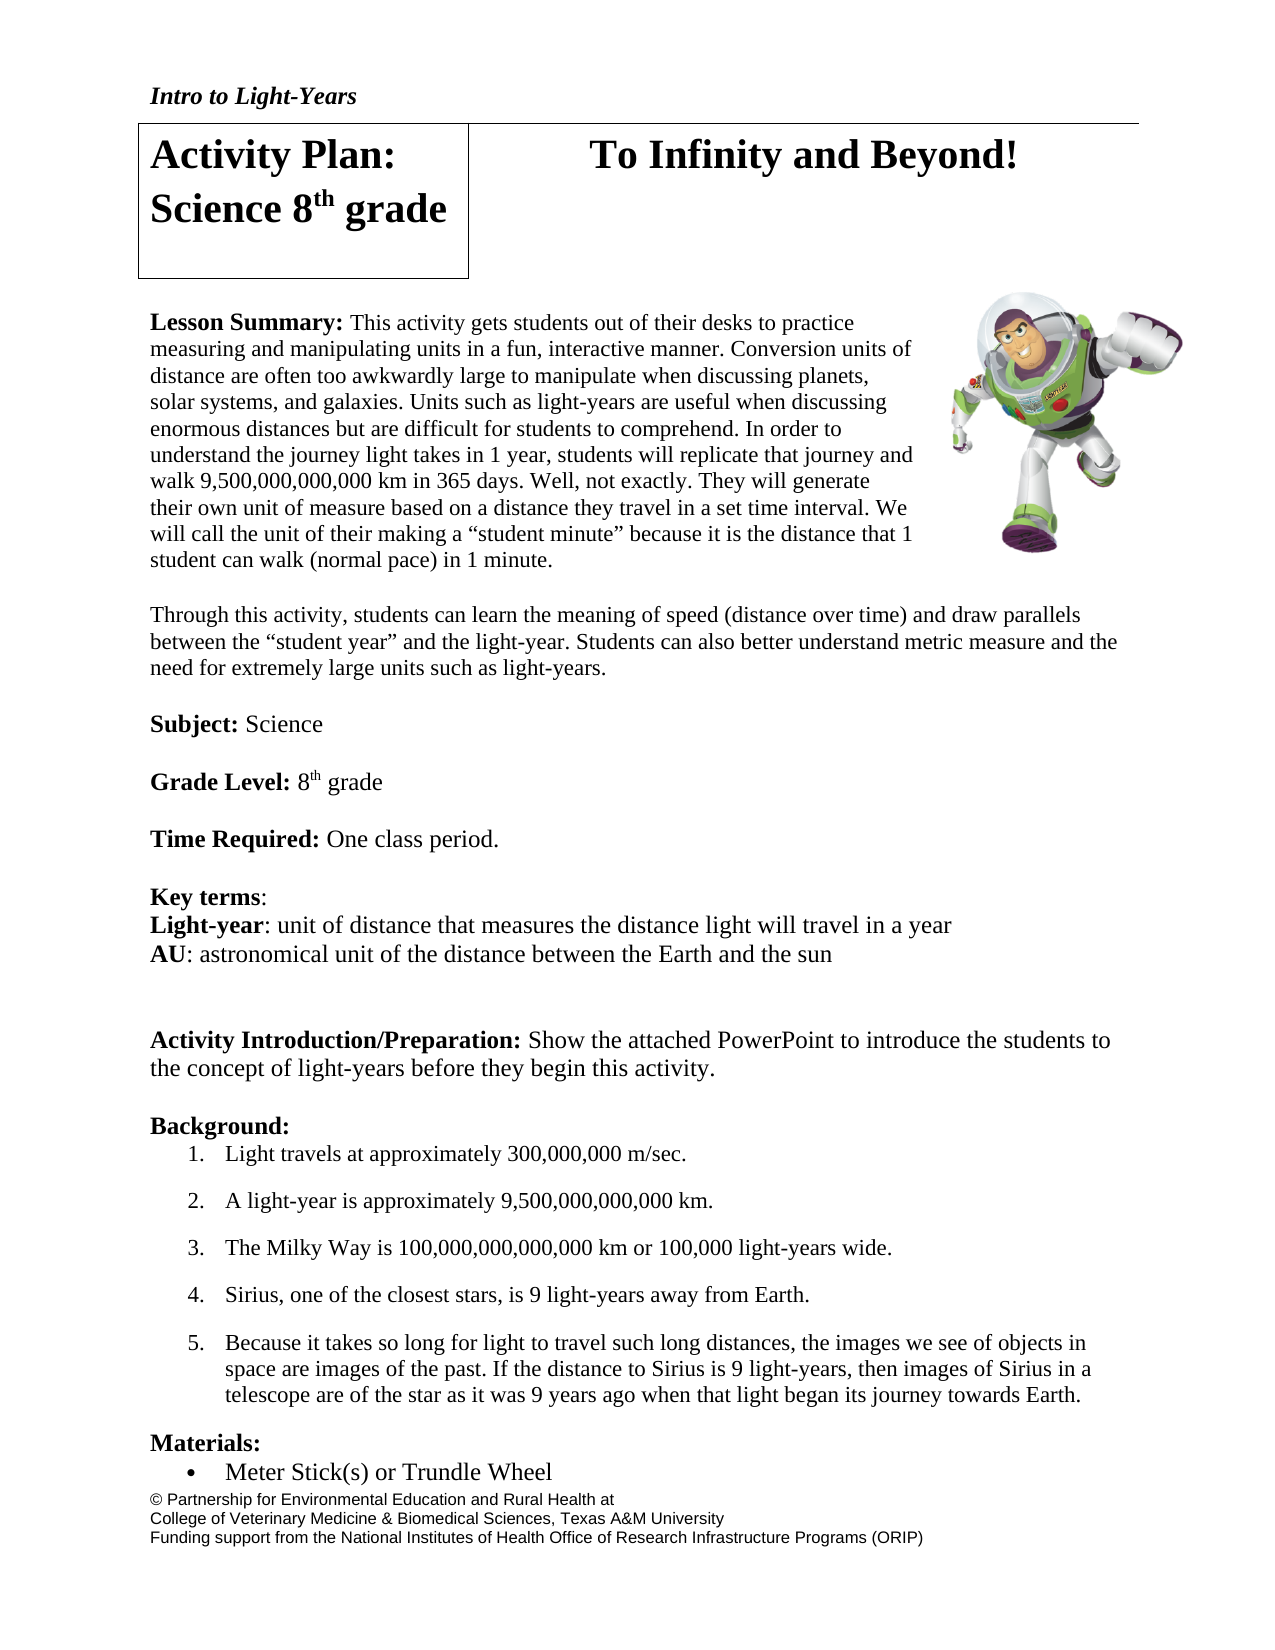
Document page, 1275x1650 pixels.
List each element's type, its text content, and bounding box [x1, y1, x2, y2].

list Meter Stick(s) or Trundle Wheel [187, 1457, 1125, 1486]
text Through this activity, students can learn the meaning of speed (distance over time) and draw parallels between the “student year” and the light-year. Students can also better understand metric measure and the need for extremely large units such as light-years. [150, 601, 1125, 681]
text Time Required: One class period. [150, 824, 1125, 853]
list Sirius, one of the closest stars, is 9 light-years away from Earth. [187, 1281, 1125, 1308]
list Because it takes so long for light to travel such long distances, the images we see of objects in space are images of the past. If the distance to Sirius is 9 light-years, then images of Sirius in a telescope are of the star as it was 9 years ago when that light began its journey towards Earth. [187, 1328, 1125, 1408]
list The Milky Way is 100,000,000,000,000 km or 100,000 light-years wide. [187, 1234, 1125, 1261]
text Grade Level: 8th grade [150, 767, 1125, 796]
list A light-year is approximately 9,500,000,000,000 km. [187, 1187, 1125, 1213]
list Light travels at approximately 300,000,000 m/sec. [187, 1140, 1125, 1166]
picture [934, 258, 1198, 573]
text Light-year: unit of distance that measures the distance light will travel in a year [150, 911, 1125, 939]
text Background: [150, 1111, 1125, 1140]
text AU: astronomical unit of the distance between the Earth and the sun [150, 939, 1125, 968]
text Subject: Science [150, 681, 1125, 738]
text Materials: [150, 1428, 1125, 1457]
text Key terms: [150, 882, 1125, 911]
text Lesson Summary: This activity gets students out of their desks to practice measuring and manipulating units in a fun, interactive manner. Conversion units of distance are often too awkwardly large to manipulate when discussing planets, solar systems, and galaxies. Units such as light-years are useful when discussing enormous distances but are difficult for students to comprehend. In order to understand the journey light takes in 1 year, students will replicate that journey and walk 9,500,000,000,000 km in 365 days. Well, not exactly. They will generate their own unit of measure based on a distance they travel in a set time interval. We will call the unit of their making a “student minute” because it is the distance that 1 student can walk (normal pace) in 1 minute. [150, 307, 934, 573]
text Activity Introduction/Preparation: Show the attached PowerPoint to introduce the students to the concept of light-years before they begin this activity. [150, 1025, 1125, 1082]
